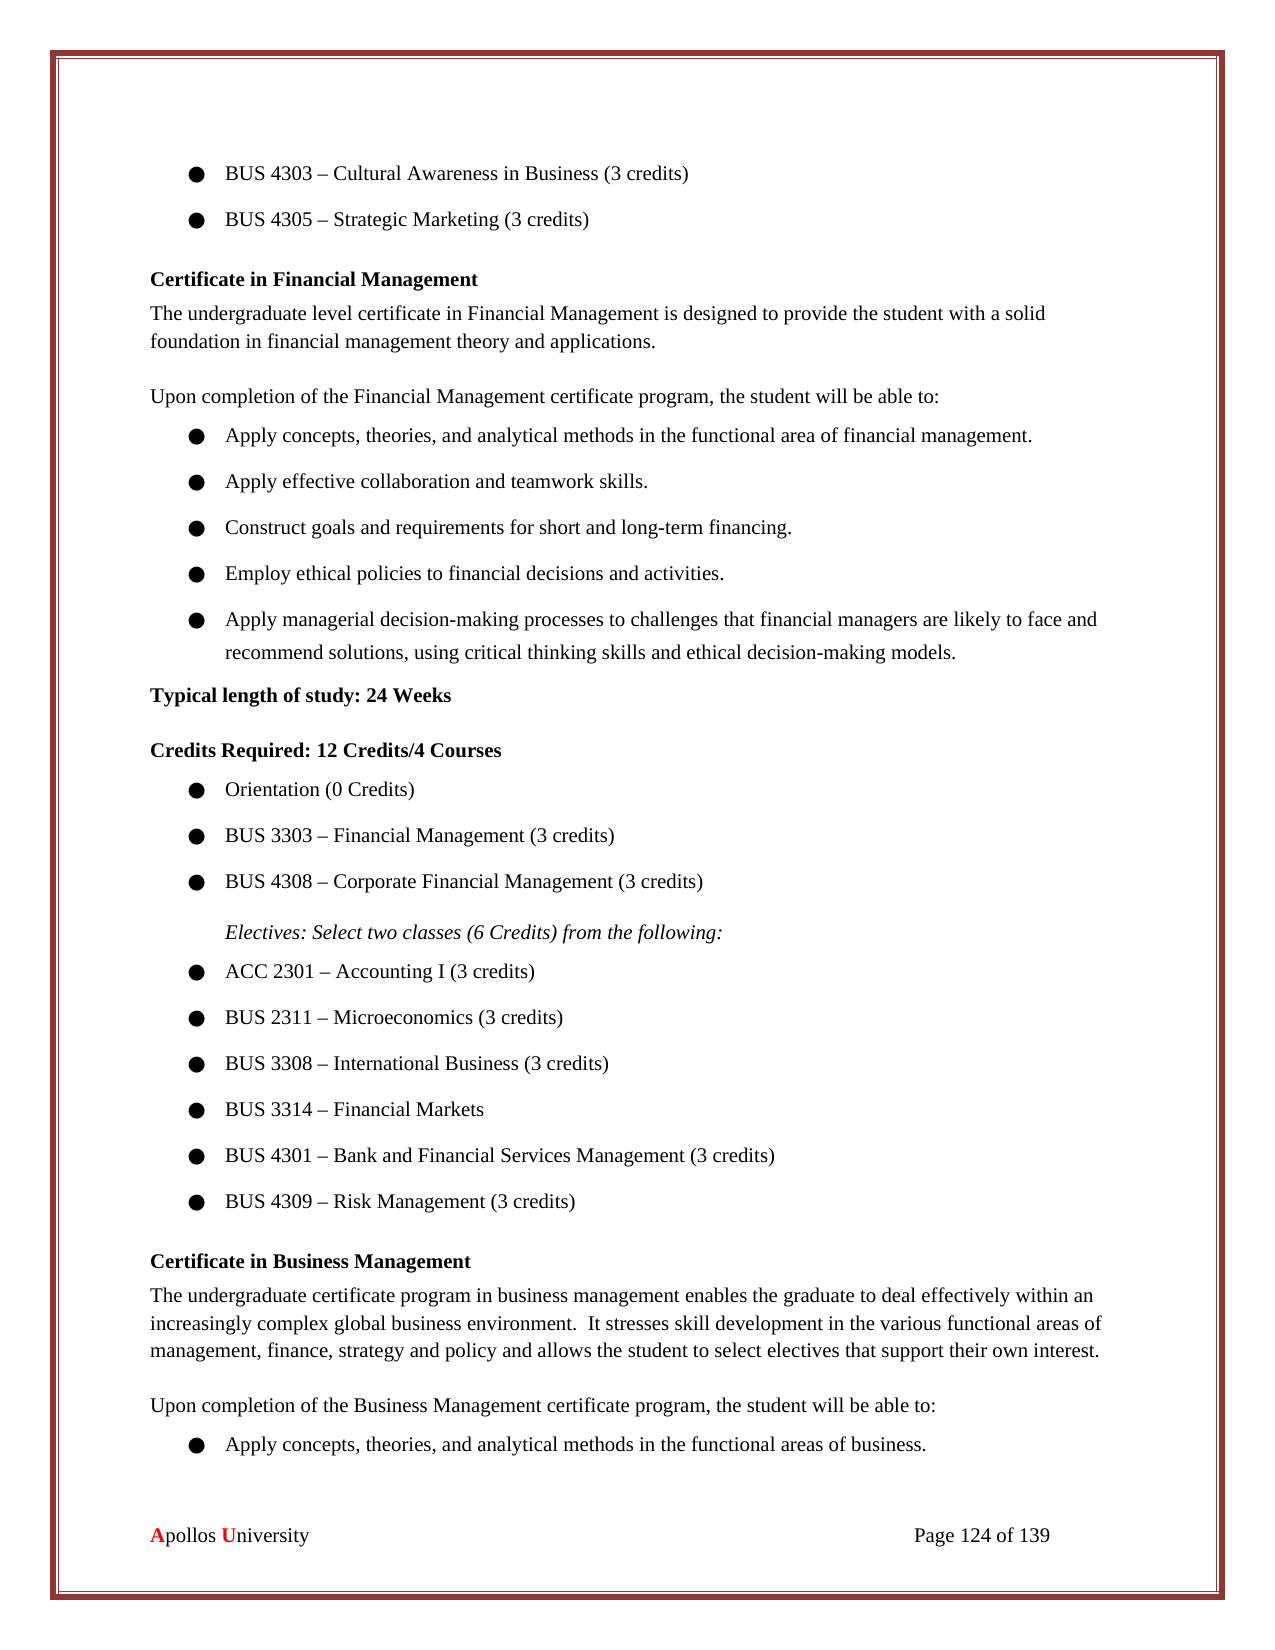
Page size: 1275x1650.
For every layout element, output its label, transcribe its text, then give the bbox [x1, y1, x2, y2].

list BUS 4308 – Corporate Financial Management (3 credits) [187, 858, 1125, 900]
subtitle Certificate in Financial Management [150, 267, 1125, 291]
text Upon completion of the Business Management certificate program, the student will be able to: [150, 1393, 1125, 1417]
subtitle Certificate in Business Management [150, 1249, 1125, 1273]
list Apply concepts, theories, and analytical methods in the functional areas of business. [187, 1421, 1125, 1464]
list BUS 4309 – Risk Management (3 credits) [187, 1178, 1125, 1221]
list BUS 4303 – Cultural Awareness in Business (3 credits) [187, 150, 1125, 193]
text Credits Required: 12 Credits/4 Courses [150, 738, 1125, 762]
text Typical length of study: 24 Weeks [150, 683, 1125, 707]
list BUS 3308 – International Business (3 credits) [187, 1040, 1125, 1083]
list ACC 2301 – Accounting I (3 credits) [187, 948, 1125, 991]
text Upon completion of the Financial Management certificate program, the student will be able to: [150, 384, 1125, 408]
text Electives: Select two classes (6 Credits) from the following: [225, 920, 1125, 944]
list Orientation (0 Credits) [187, 766, 1125, 808]
list BUS 4305 – Strategic Marketing (3 credits) [187, 196, 1125, 239]
list Employ ethical policies to financial decisions and activities. [187, 549, 1125, 592]
text The undergraduate level certificate in Financial Management is designed to provide the student with a solid foundation in financial management theory and applications. [150, 301, 1125, 353]
list Apply managerial decision-making processes to challenges that financial managers are likely to face and recommend solutions, using critical thinking skills and ethical decision-making models. [187, 596, 1125, 664]
list BUS 4301 – Bank and Financial Services Management (3 credits) [187, 1132, 1125, 1175]
list BUS 2311 – Microeconomics (3 credits) [187, 994, 1125, 1037]
list Apply effective collaboration and teamwork skills. [187, 457, 1125, 500]
list BUS 3314 – Financial Markets [187, 1086, 1125, 1129]
list BUS 3303 – Financial Management (3 credits) [187, 812, 1125, 854]
list Construct goals and requirements for short and long-term financing. [187, 503, 1125, 546]
text The undergraduate certificate program in business management enables the graduate to deal effectively within an increasingly complex global business environment. It stresses skill development in the various functional areas of management, finance, strategy and policy and allows the student to select electives that support their own interest. [150, 1283, 1125, 1362]
list Apply concepts, theories, and analytical methods in the functional area of financial management. [187, 411, 1125, 454]
